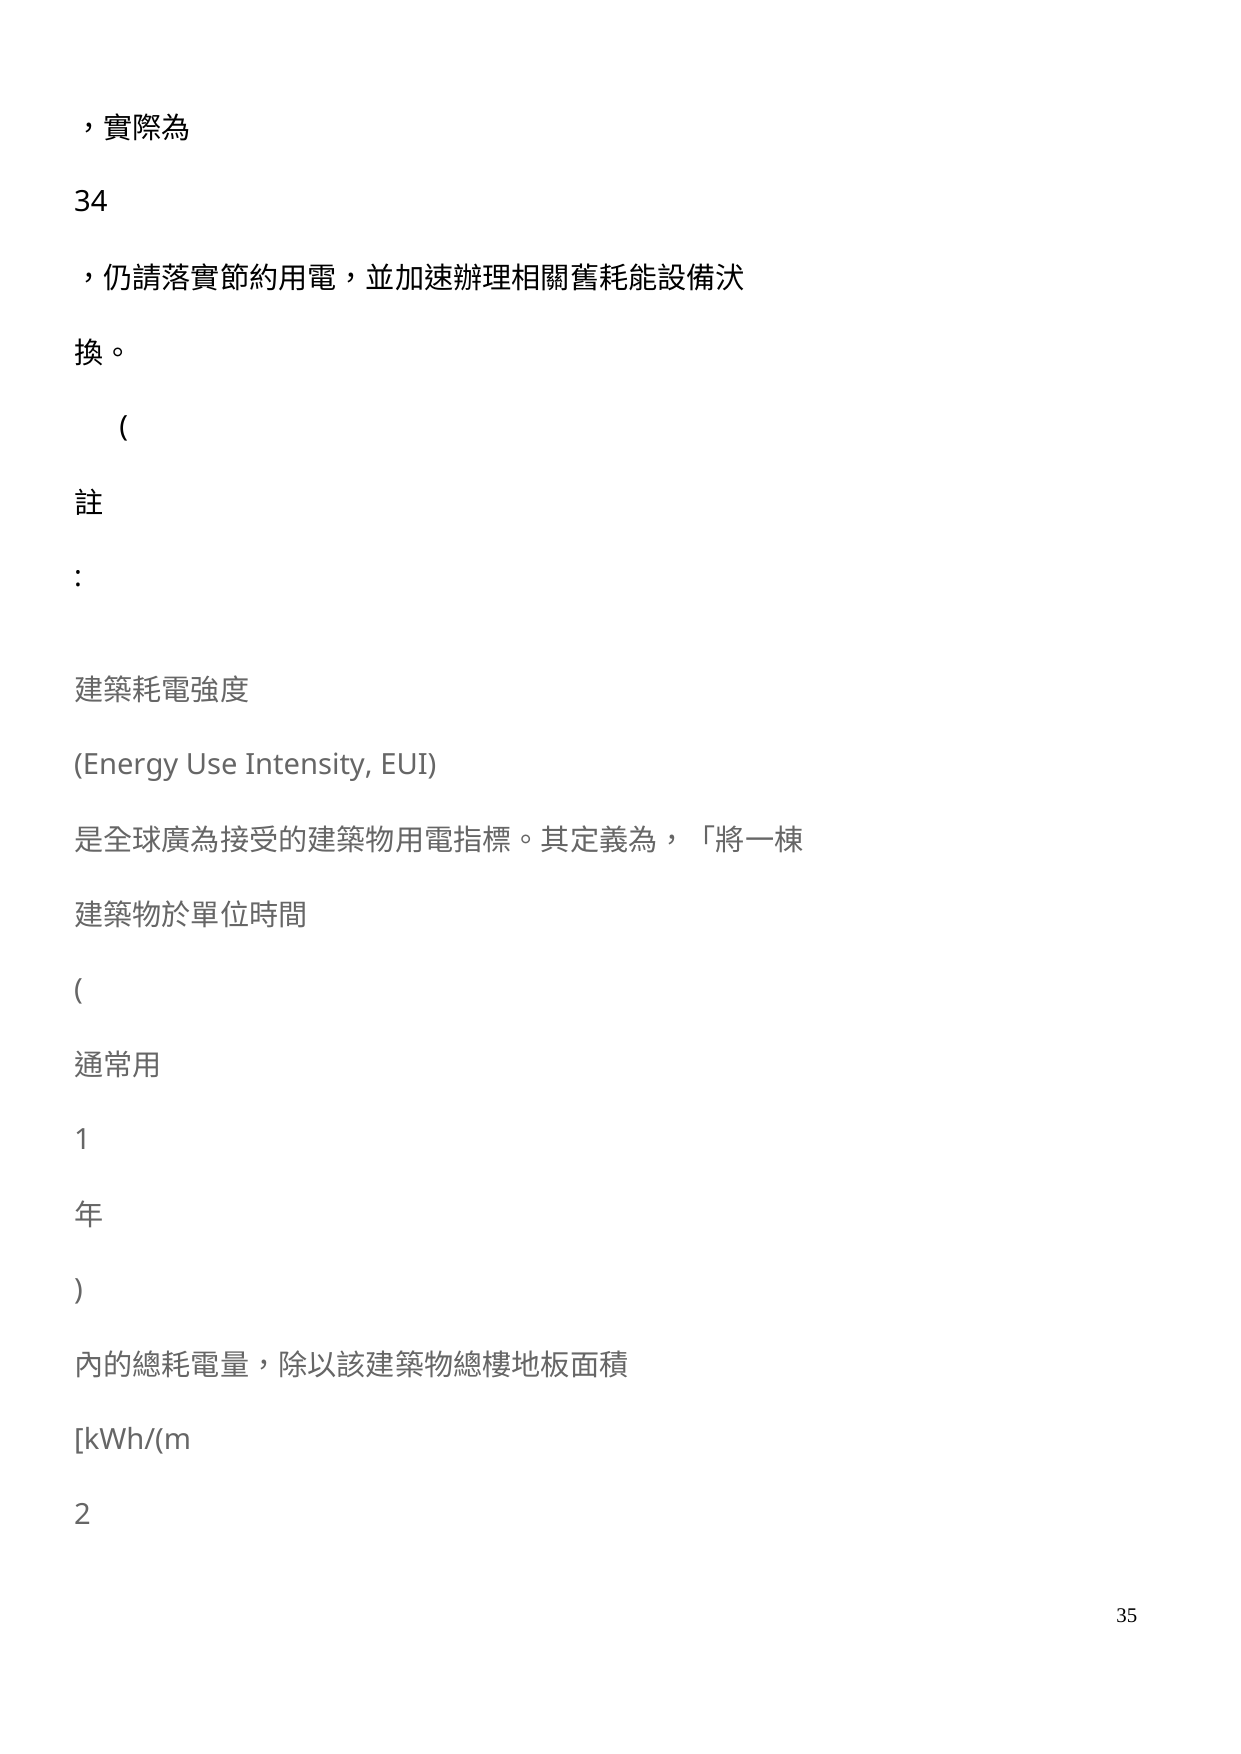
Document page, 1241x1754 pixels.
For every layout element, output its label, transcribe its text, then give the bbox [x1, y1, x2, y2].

text 建築耗電強度 [74, 651, 1137, 726]
text 建築物於單位時間 [74, 876, 1137, 951]
text 是全球廣為接受的建築物用電指標。其定義為，「將一棟 [74, 801, 1137, 876]
text ，實際為 [74, 88, 1137, 163]
text ( [74, 951, 1137, 1026]
text ( [74, 388, 1137, 463]
text (Energy Use Intensity, EUI) [74, 726, 1137, 801]
text 34 [74, 163, 1137, 238]
text 換。 [74, 313, 1137, 388]
text 註 [74, 463, 1137, 538]
text 1 [74, 1101, 1137, 1176]
text 年 [74, 1176, 1137, 1251]
text 內的總耗電量，除以該建築物總樓地板面積 [74, 1326, 1137, 1401]
text : [74, 538, 1137, 613]
text ) [74, 1251, 1137, 1326]
text [kWh/(m [74, 1401, 1137, 1476]
text 通常用 [74, 1026, 1137, 1101]
text ，仍請落實節約用電，並加速辦理相關舊耗能設備汱 [74, 238, 1137, 313]
text 2 [74, 1476, 1137, 1551]
